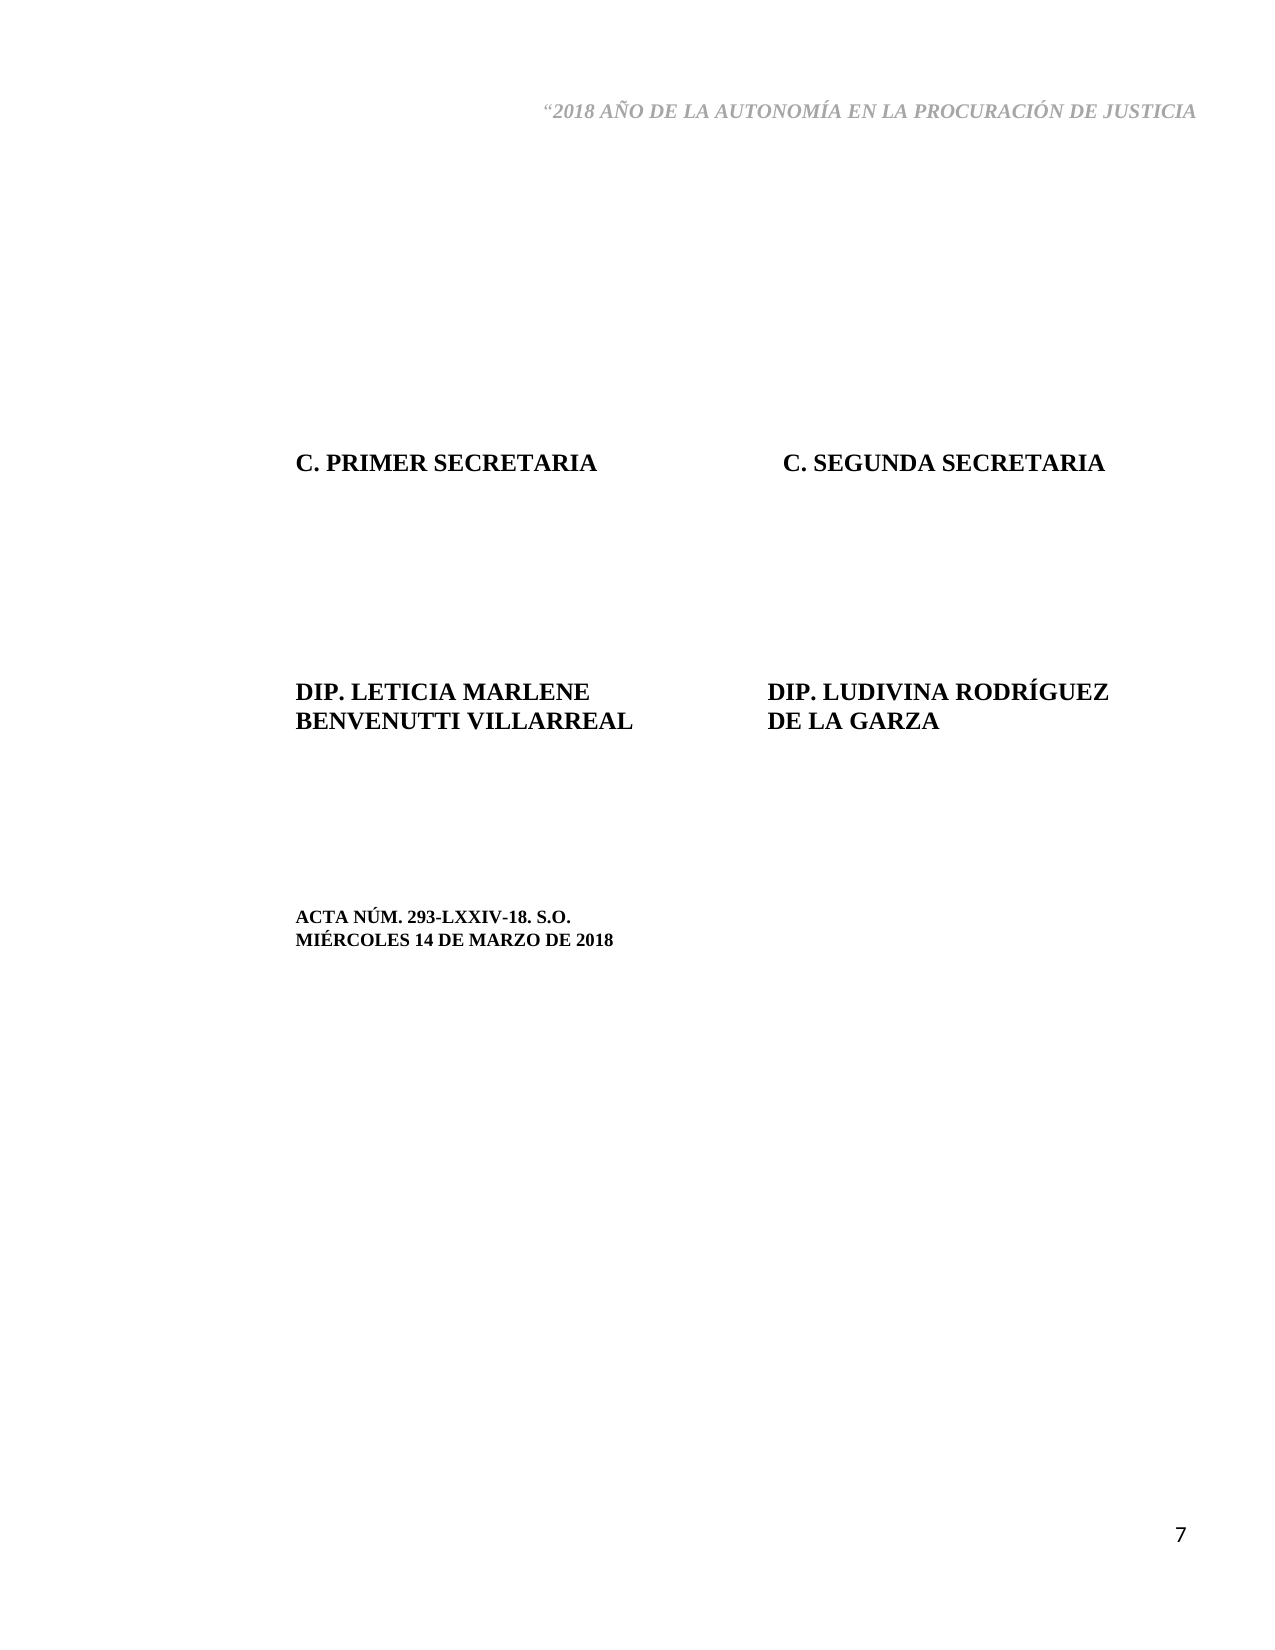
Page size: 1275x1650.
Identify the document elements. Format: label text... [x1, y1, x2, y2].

text C. PRIMER SECRETARIA C. SEGUNDA SECRETARIA [295, 448, 1186, 476]
text DIP. LETICIA MARLENE DIP. LUDIVINA RODRÍGUEZ [295, 677, 1186, 706]
text ACTA NÚM. 293-LXXIV-18. S.O. [295, 906, 1186, 928]
text MIÉRCOLES 14 DE MARZO DE 2018 [295, 929, 1186, 951]
text BENVENUTTI VILLARREAL DE LA GARZA [295, 706, 1186, 734]
